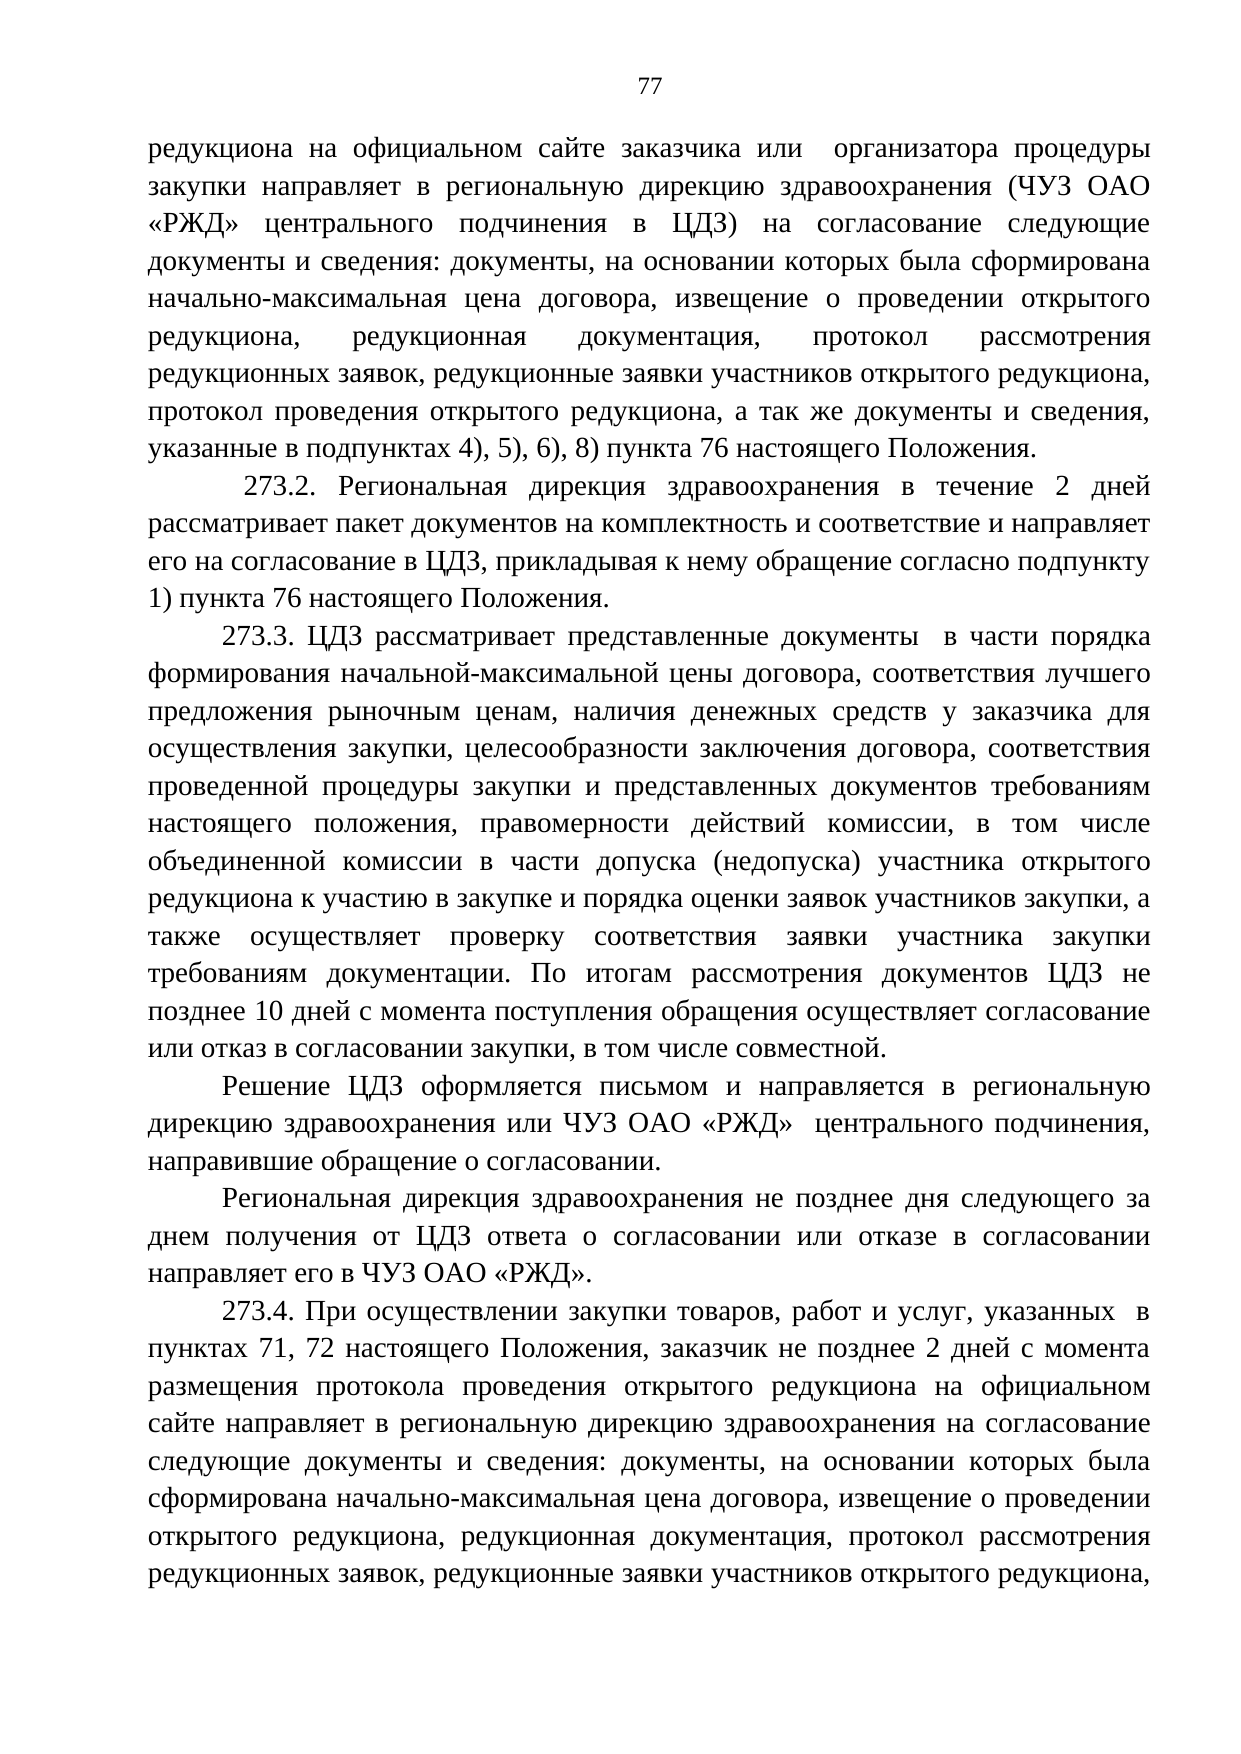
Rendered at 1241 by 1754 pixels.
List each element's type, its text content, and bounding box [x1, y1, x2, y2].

text 273.3. ЦДЗ рассматривает представленные документы в части порядка формирования начальной-максимальной цены договора, соответствия лучшего предложения рыночным ценам, наличия денежных средств у заказчика для осуществления закупки, целесообразности заключения договора, соответствия проведенной процедуры закупки и представленных документов требованиям настоящего положения, правомерности действий комиссии, в том числе объединенной комиссии в части допуска (недопуска) участника открытого редукциона к участию в закупке и порядка оценки заявок участников закупки, а также осуществляет проверку соответствия заявки участника закупки требованиям документации. По итогам рассмотрения документов ЦДЗ не позднее 10 дней с момента поступления обращения осуществляет согласование или отказ в согласовании закупки, в том числе совместной. [148, 615, 1152, 1065]
text Решение ЦДЗ оформляется письмом и направляется в региональную дирекцию здравоохранения или ЧУЗ ОАО «РЖД» центрального подчинения, направившие обращение о согласовании. [148, 1065, 1152, 1178]
text Региональная дирекция здравоохранения не позднее дня следующего за днем получения от ЦДЗ ответа о согласовании или отказе в согласовании направляет его в ЧУЗ ОАО «РЖД». [148, 1178, 1152, 1290]
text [148, 1290, 1152, 1590]
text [148, 128, 1152, 465]
text 273.2. Региональная дирекция здравоохранения в течение 2 дней рассматривает пакет документов на комплектность и соответствие и направляет его на согласование в ЦДЗ, прикладывая к нему обращение согласно подпункту 1) пункта 76 настоящего Положения. [148, 465, 1152, 615]
